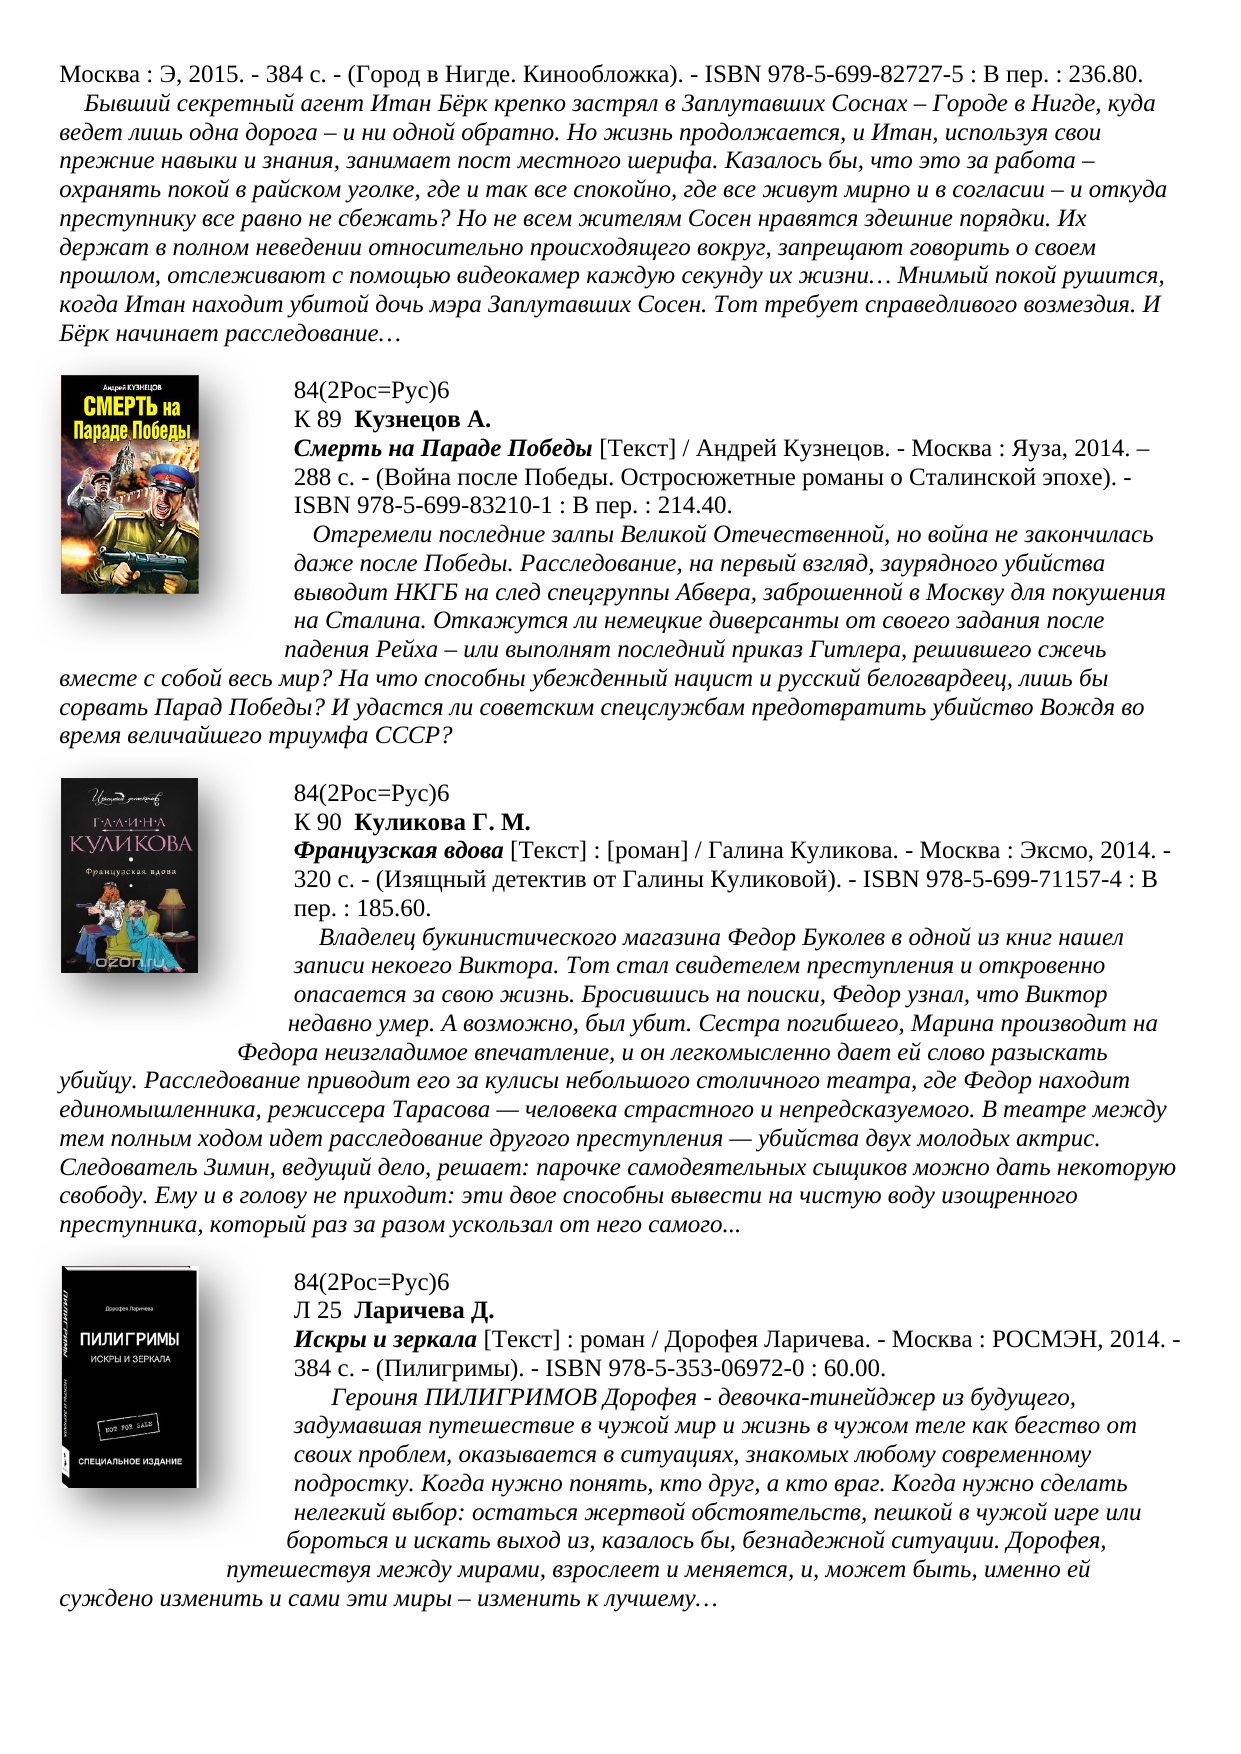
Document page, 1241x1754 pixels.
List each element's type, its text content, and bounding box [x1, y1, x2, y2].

text 288 с. - (Война после Победы. Остросюжетные романы о Сталинской эпохе). - ISBN 978-5-699-83210-1 : В пер. : 214.40. Отгремели последние залпы Великой Отечественной, но война не закончилась даже после Победы. Расследование, на первый взгляд, заурядного убийства выводит НКГБ на след спецгруппы Абвера, заброшенной в Москву для покушения на Сталина. Откажутся ли немецкие диверсанты от своего задания после падения Рейха – или выполнят последний приказ Гитлера, решившего сжечь вместе с собой весь мир? На что способны убежденный нацист и русский белогвардеец, лишь бы сорвать Парад Победы? И удастся ли советским спецслужбам предотвратить убийство Вождя во время величайшего триумфа СССР? [59, 462, 1181, 749]
text 84(2Рос=Рус)6 К 90 Куликова Г. М. Французская вдова [Текст] : [роман] / Галина Куликова. - Москва : Эксмо, 2014. - 320 с. - (Изящный детектив от Галины Куликовой). - ISBN 978-5-699-71157-4 : В пер. : 185.60. Владелец букинистического магазина Федор Буколев в одной из книг нашел записи некоего Виктора. Тот стал свидетелем преступления и откровенно опасается за свою жизнь. Бросившись на поиски, Федор узнал, что Виктор недавно умер. А возможно, был убит. Сестра погибшего, Марина производит на Федора неизгладимое впечатление, и он легкомысленно дает ей слово разыскать убийцу. Расследование приводит его за кулисы небольшого столичного театра, где Федор находит единомышленника, режиссера Тарасова — человека страстного и непредсказуемого. В театре между тем полным ходом идет расследование другого преступления — убийства двух молодых актрис. Следователь Зимин, ведущий дело, решает: парочке самодеятельных сыщиков можно дать некоторую свободу. Ему и в голову не приходит: эти двое способны вывести на чистую воду изощренного преступника, который раз за разом ускользал от него самого... [59, 778, 1181, 1238]
picture [61, 375, 199, 594]
text 84(2Рос=Рус)6 Л 25 Ларичева Д. Искры и зеркала [Текст] : роман / Дорофея Ларичева. - Москва : РОСМЭН, 2014. - 384 с. - (Пилигримы). - ISBN 978-5-353-06972-0 : 60.00. Героиня ПИЛИГРИМОВ Дорофея - девочка-тинейджер из будущего, задумавшая путешествие в чужой мир и жизнь в чужом теле как бегство от своих проблем, оказывается в ситуациях, знакомых любому современному подростку. Когда нужно понять, кто друг, а кто враг. Когда нужно сделать нелегкий выбор: остаться жертвой обстоятельств, пешкой в чужой игре или бороться и искать выход из, казалось бы, безнадежной ситуации. Дорофея, путешествуя между мирами, взрослеет и меняется, и, может быть, именно ей суждено изменить и сами эти миры – изменить к лучшему… [59, 1267, 1181, 1612]
text 84(2Рос=Рус)6 К 89 Кузнецов А. Смерть на Параде Победы [Текст] / Андрей Кузнецов. - Москва : Яуза, 2014. – [229, 375, 1181, 462]
picture [61, 778, 198, 973]
picture [61, 1266, 199, 1488]
